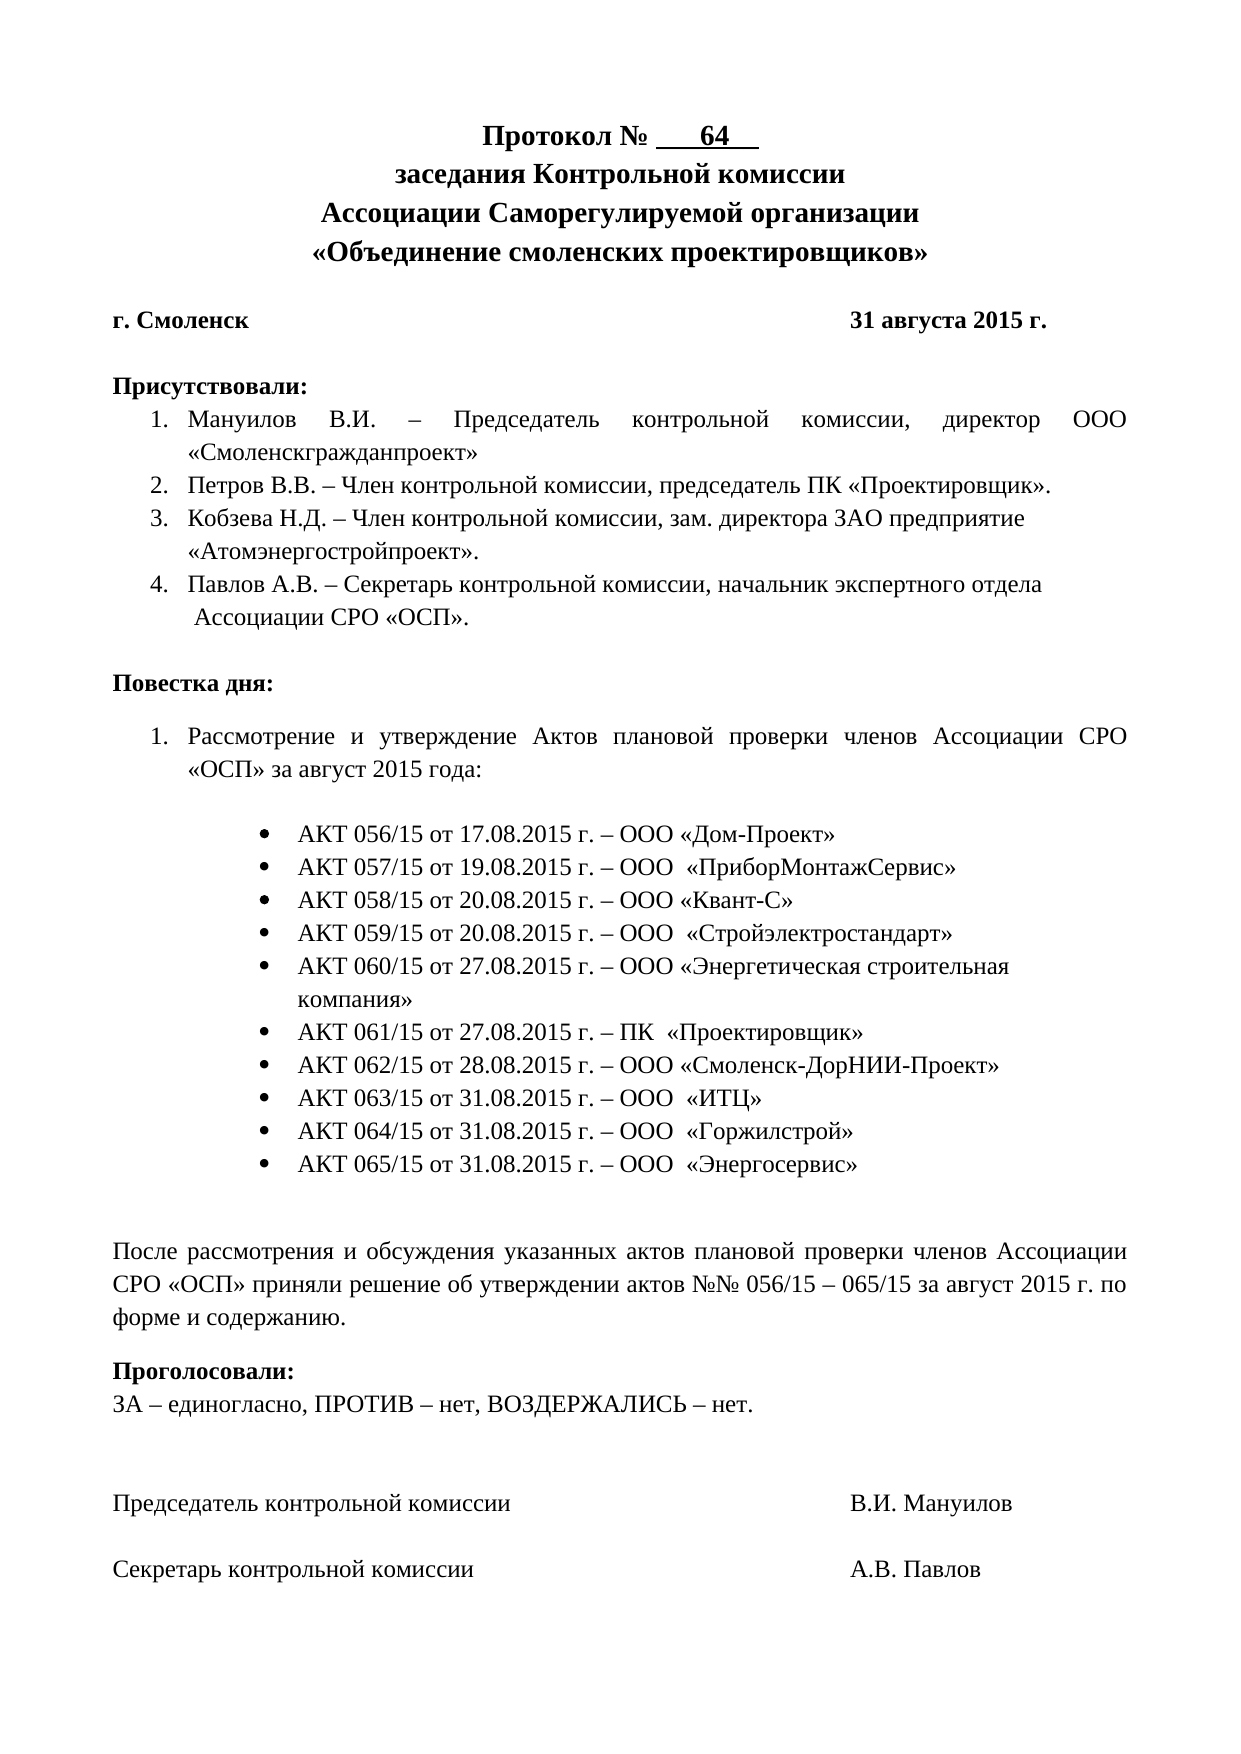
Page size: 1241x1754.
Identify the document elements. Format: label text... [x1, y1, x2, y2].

list Мануилов В.И. – Председатель контрольной комиссии, директор ООО «Смоленскгражданпроект» [150, 404, 1128, 466]
text Председатель контрольной комиссии В.И. Мануилов [112, 1488, 1128, 1517]
list Кобзева Н.Д. – Член контрольной комиссии, зам. директора ЗАО предприятие [150, 503, 1128, 532]
text Присутствовали: [112, 371, 1128, 400]
text заседания Контрольной комиссии [112, 157, 1128, 190]
list Павлов А.В. – Секретарь контрольной комиссии, начальник экспертного отдела [150, 569, 1128, 598]
text Проголосовали: [112, 1356, 1128, 1385]
list АКТ 059/15 от 20.08.2015 г. – ООО «Стройэлектростандарт» [260, 918, 1128, 947]
list АКТ 057/15 от 19.08.2015 г. – ООО «ПриборМонтажСервис» [260, 852, 1128, 881]
list АКТ 056/15 от 17.08.2015 г. – ООО «Дом-Проект» [260, 819, 1128, 848]
list АКТ 060/15 от 27.08.2015 г. – ООО «Энергетическая строительная компания» [260, 951, 1128, 1013]
list АКТ 058/15 от 20.08.2015 г. – ООО «Квант-С» [260, 885, 1128, 914]
text г. Смоленск 31 августа 2015 г. [112, 305, 1128, 334]
list Ассоциации СРО «ОСП». [187, 602, 1128, 631]
text Повестка дня: [112, 668, 1128, 697]
text Ассоциации Саморегулируемой организации [112, 195, 1128, 229]
text После рассмотрения и обсуждения указанных актов плановой проверки членов Ассоциации СРО «ОСП» приняли решение об утверждении актов №№ 056/15 – 065/15 за август 2015 г. по форме и содержанию. [112, 1236, 1128, 1331]
list АКТ 063/15 от 31.08.2015 г. – ООО «ИТЦ» [260, 1083, 1128, 1112]
text Протокол № ___64__ [112, 118, 1128, 152]
list Петров В.В. – Член контрольной комиссии, председатель ПК «Проектировщик». [150, 470, 1128, 499]
list АКТ 062/15 от 28.08.2015 г. – ООО «Смоленск-ДорНИИ-Проект» [260, 1050, 1128, 1079]
list Рассмотрение и утверждение Актов плановой проверки членов Ассоциации СРО «ОСП» за август 2015 года: [150, 721, 1128, 783]
text ЗА – единогласно, ПРОТИВ – нет, ВОЗДЕРЖАЛИСЬ – нет. [112, 1389, 1128, 1418]
list АКТ 065/15 от 31.08.2015 г. – ООО «Энергосервис» [260, 1149, 1128, 1178]
list АКТ 064/15 от 31.08.2015 г. – ООО «Горжилстрой» [260, 1116, 1128, 1145]
list АКТ 061/15 от 27.08.2015 г. – ПК «Проектировщик» [260, 1017, 1128, 1046]
list «Атомэнергостройпроект». [187, 536, 1128, 565]
text «Объединение смоленских проектировщиков» [112, 234, 1128, 267]
text Секретарь контрольной комиссии А.В. Павлов [112, 1554, 1128, 1583]
